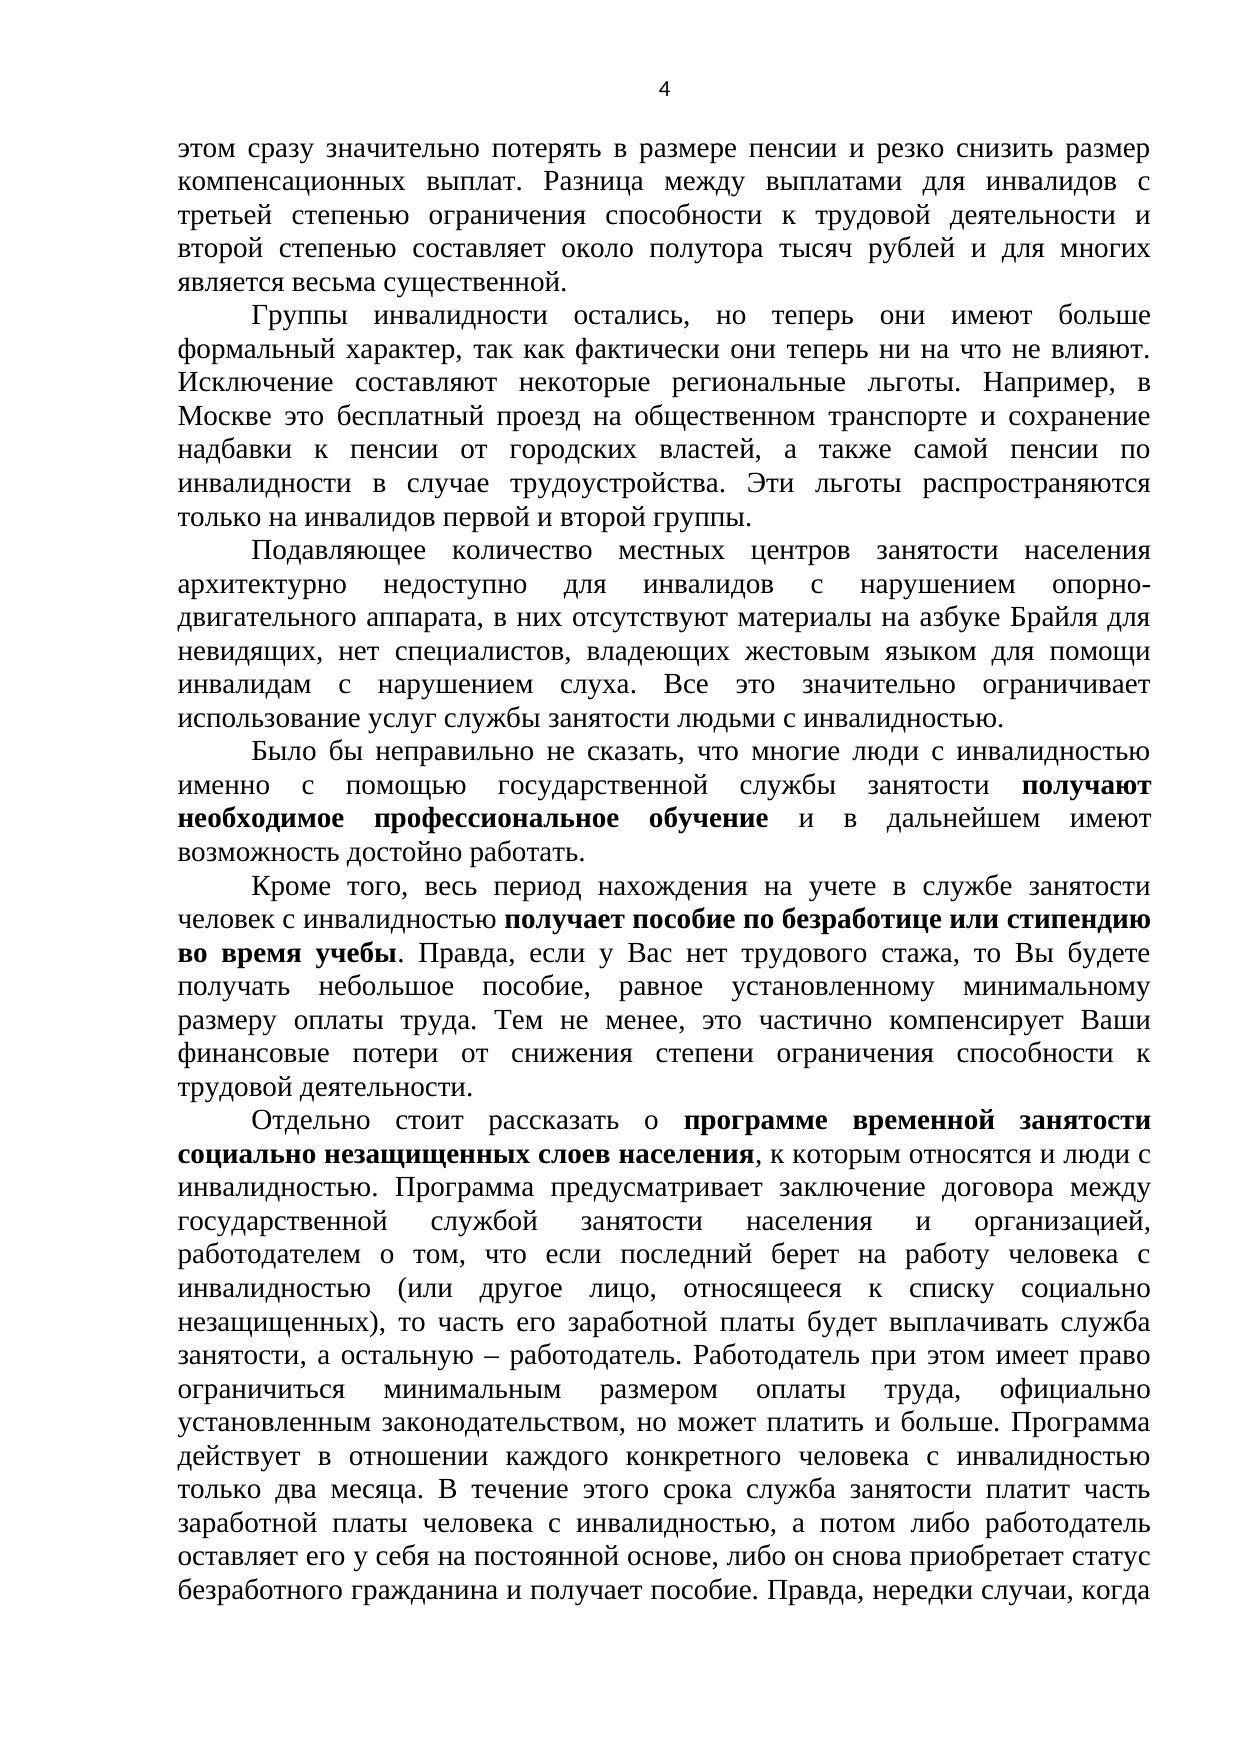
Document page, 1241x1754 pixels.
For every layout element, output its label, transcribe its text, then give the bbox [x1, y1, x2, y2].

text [177, 130, 1152, 297]
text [177, 1102, 1152, 1606]
text Группы инвалидности остались, но теперь они имеют больше формальный характер, так как фактически они теперь ни на что не влияют. Исключение составляют некоторые региональные льготы. Например, в Москве это бесплатный проезд на общественном транспорте и сохранение надбавки к пенсии от городских властей, а также самой пенсии по инвалидности в случае трудоустройства. Эти льготы распространяются только на инвалидов первой и второй группы. [177, 297, 1152, 532]
text Кроме того, весь период нахождения на учете в службе занятости человек с инвалидностью получает пособие по безработице или стипендию во время учебы. Правда, если у Вас нет трудового стажа, то Вы будете получать небольшое пособие, равное установленному минимальному размеру оплаты труда. Тем не менее, это частично компенсирует Ваши финансовые потери от снижения степени ограничения способности к трудовой деятельности. [177, 868, 1152, 1102]
text Подавляющее количество местных центров занятости населения архитектурно недоступно для инвалидов с нарушением опорно-двигательного аппарата, в них отсутствуют материалы на азбуке Брайля для невидящих, нет специалистов, владеющих жестовым языком для помощи инвалидам с нарушением слуха. Все это значительно ограничивает использование услуг службы занятости людьми с инвалидностью. [177, 532, 1152, 733]
text Было бы неправильно не сказать, что многие люди с инвалидностью именно с помощью государственной службы занятости получают необходимое профессиональное обучение и в дальнейшем имеют возможность достойно работать. [177, 733, 1152, 868]
